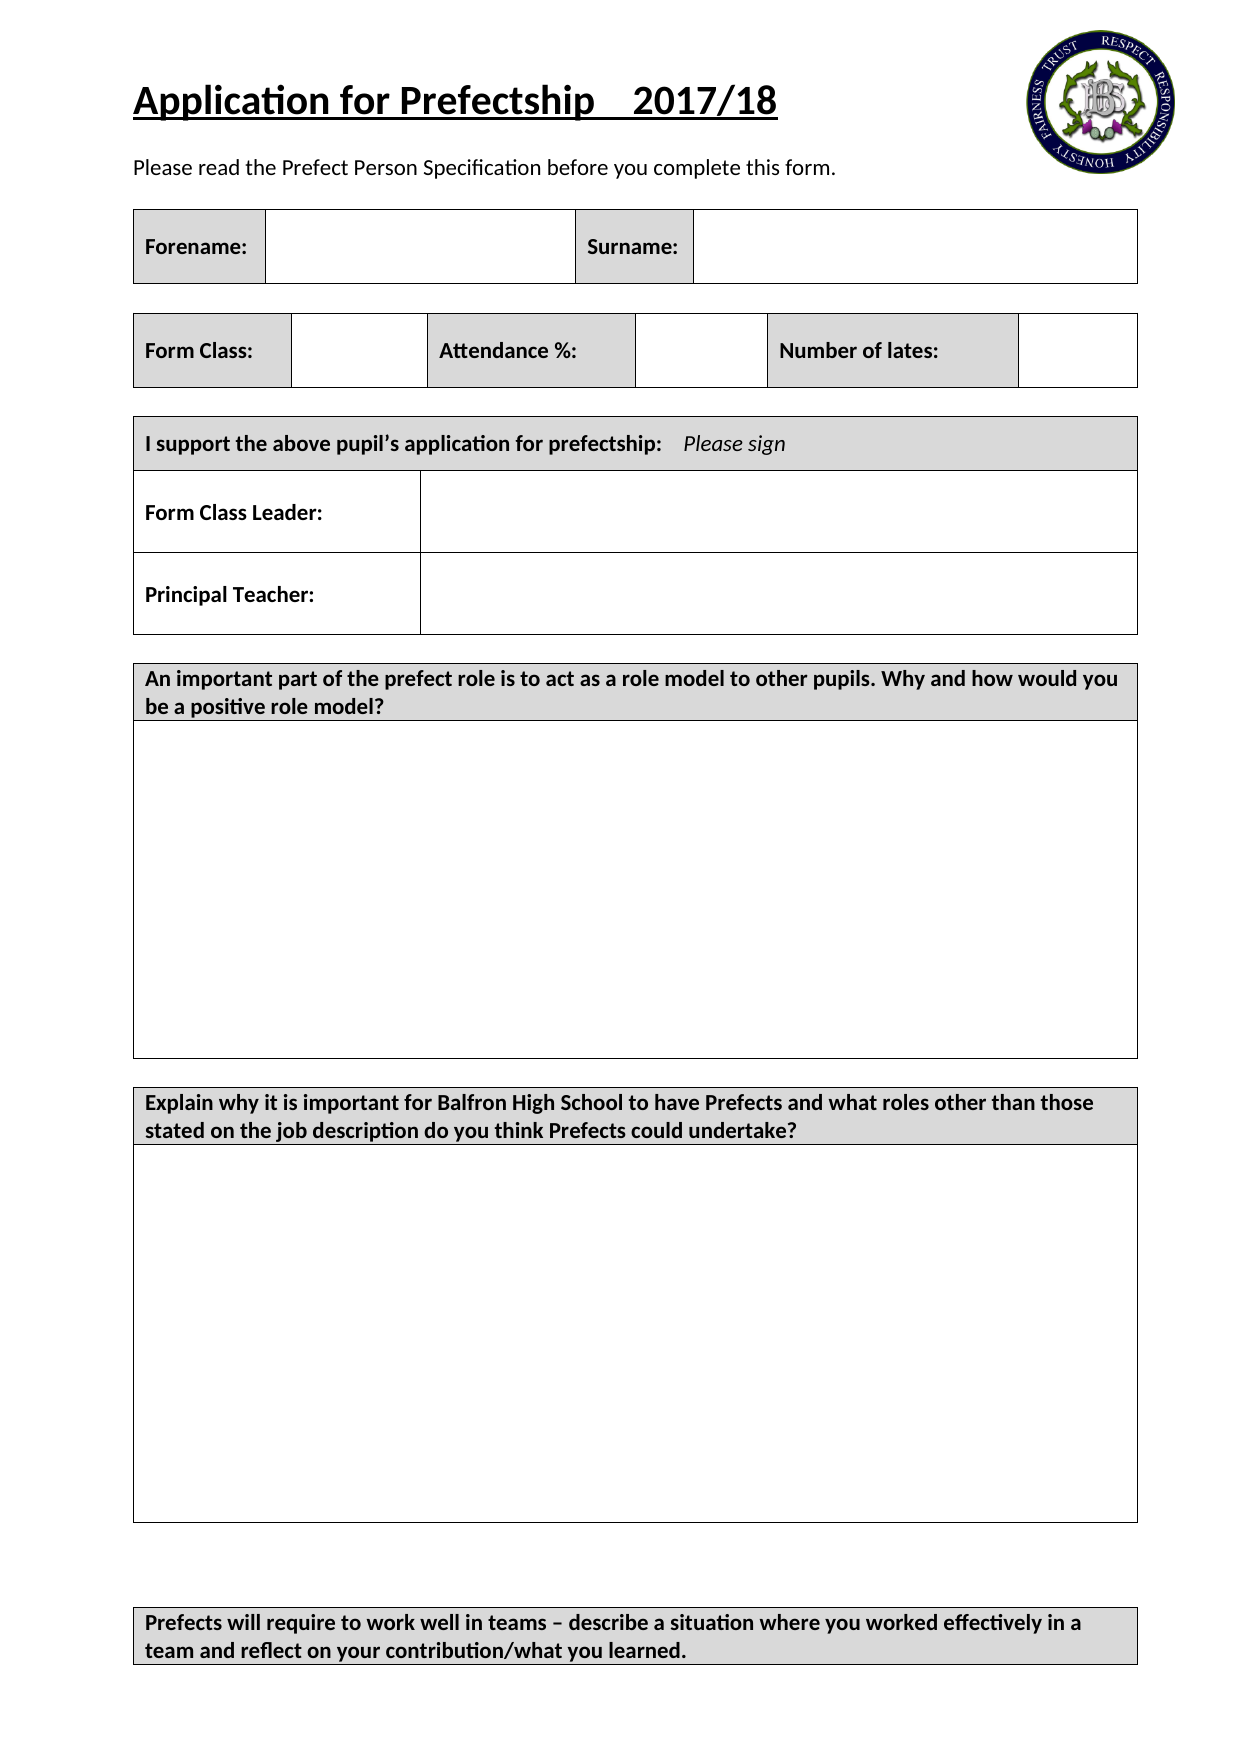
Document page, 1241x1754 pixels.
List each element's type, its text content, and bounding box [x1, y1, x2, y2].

table_header Explain why it is important for Balfron High School to have Prefects and what roles other than those stated on the job description do you think Prefects could undertake? [134, 1088, 1137, 1144]
table_header Form Class: [134, 314, 291, 387]
table_cell Principal Teacher: [134, 553, 420, 634]
subtitle Application for Prefectship 2017/18 [133, 74, 1026, 125]
table_header [694, 210, 1137, 283]
picture [1026, 30, 1175, 174]
table_header [636, 314, 767, 387]
table_header Surname: [576, 210, 693, 283]
table_header I support the above pupil’s application for prefectship: Please sign [134, 417, 1137, 470]
table_cell [421, 553, 1137, 634]
table_header Number of lates: [768, 314, 1018, 387]
table_header Attendance %: [428, 314, 635, 387]
table_header [292, 314, 427, 387]
table_header An important part of the prefect role is to act as a role model to other pupils. Why and how would you be a positive role model? [134, 664, 1137, 720]
table_cell [134, 1145, 1137, 1522]
table_cell [421, 471, 1137, 552]
table_header Prefects will require to work well in teams – describe a situation where you worked effectively in a team and reflect on your contribution/what you learned. [134, 1608, 1137, 1664]
table_header [266, 210, 575, 283]
table_header [1019, 314, 1137, 387]
table_cell [134, 721, 1137, 1058]
text Please read the Prefect Person Specification before you complete this form. [133, 153, 1137, 181]
table_header Forename: [134, 210, 265, 283]
table_cell Form Class Leader: [134, 471, 420, 552]
